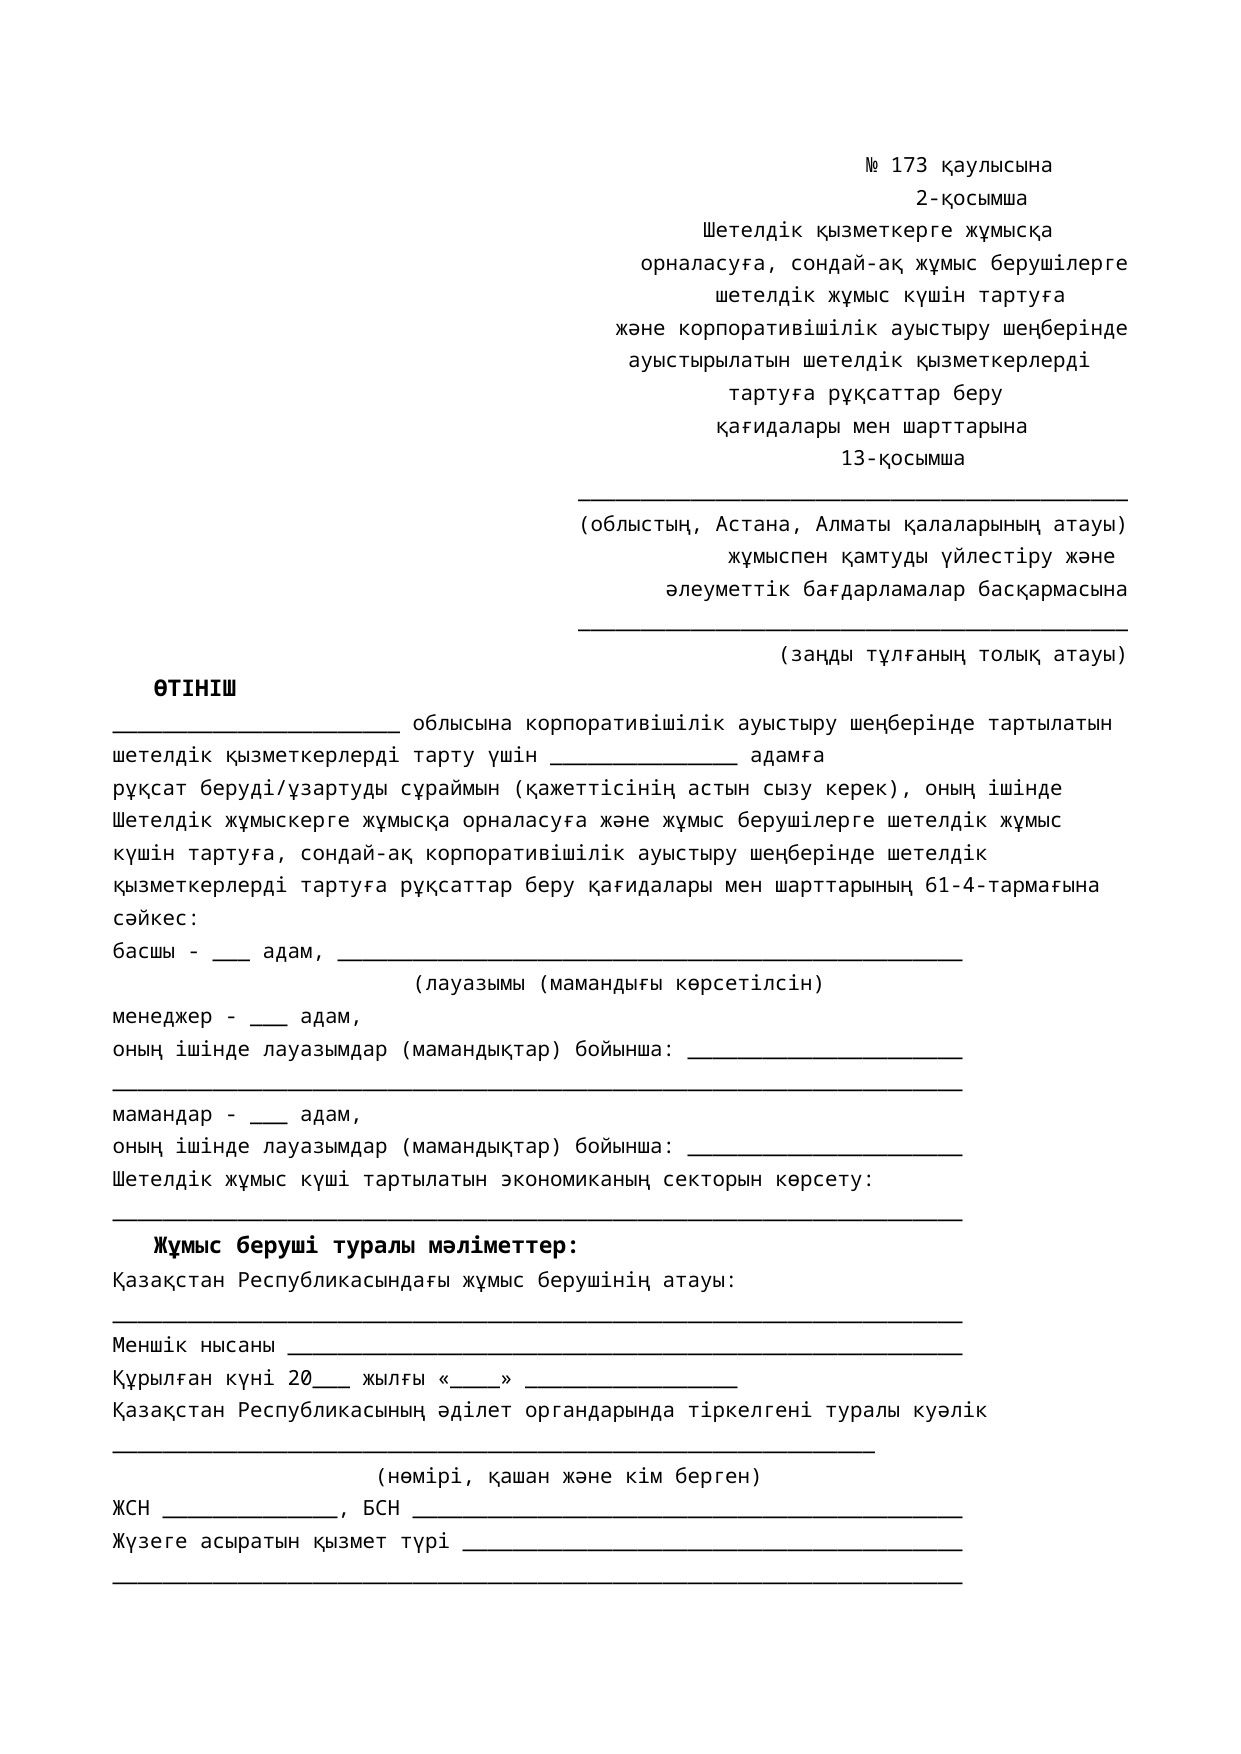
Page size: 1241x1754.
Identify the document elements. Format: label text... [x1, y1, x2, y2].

text ____________________________________________ (облыстың, Астана, Алматы қалаларының атауы) жұмыспен қамтуды үйлестіру және әлеуметтік бағдарламалар басқармасына ____________________________________________ (заңды тұлғаның толық атауы) [112, 476, 1128, 667]
text _______________________ облысына корпоративішілік ауыстыру шеңберінде тартылатын шетелдік қызметкерлерді тарту үшін _______________ адамға рұқсат беруді/ұзартуды сұраймын (қажеттісінің астын сызу керек), оның ішінде Шетелдiк жұмыскерге жұмысқа орналасуға және жұмыс берушiлерге шетелдiк жұмыс күшiн тартуға, сондай-ақ корпоративішілік ауыстыру шеңберінде шетелдік қызметкерлерді тартуға рұқсаттар беру қағидалары мен шарттарының 61-4-тармағына сәйкес: басшы - ___ адам, __________________________________________________ (лауазымы (мамандығы көрсетілсін) менеджер - ___ адам, оның ішінде лауазымдар (мамандықтар) бойынша: ______________________ ____________________________________________________________________ мамандар - ___ адам, оның ішінде лауазымдар (мамандықтар) бойынша: ______________________ Шетелдік жұмыс күші тартылатын экономиканың секторын көрсету: ____________________________________________________________________ [112, 708, 1128, 1225]
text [112, 1265, 1128, 1587]
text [112, 150, 1128, 211]
text ӨТІНІШ [112, 672, 1128, 703]
text Шетелдік қызметкерге жұмысқа орналасуға, сондай-ақ жұмыс берушілерге шетелдік жұмыс күшін тартуға және корпоративішілік ауыстыру шеңберінде ауыстырылатын шетелдік қызметкерлерді тартуға рұқсаттар беру қағидалары мен шарттарына 13-қосымша [112, 215, 1128, 472]
text Жұмыс беруші туралы мәліметтер: [112, 1229, 1128, 1261]
